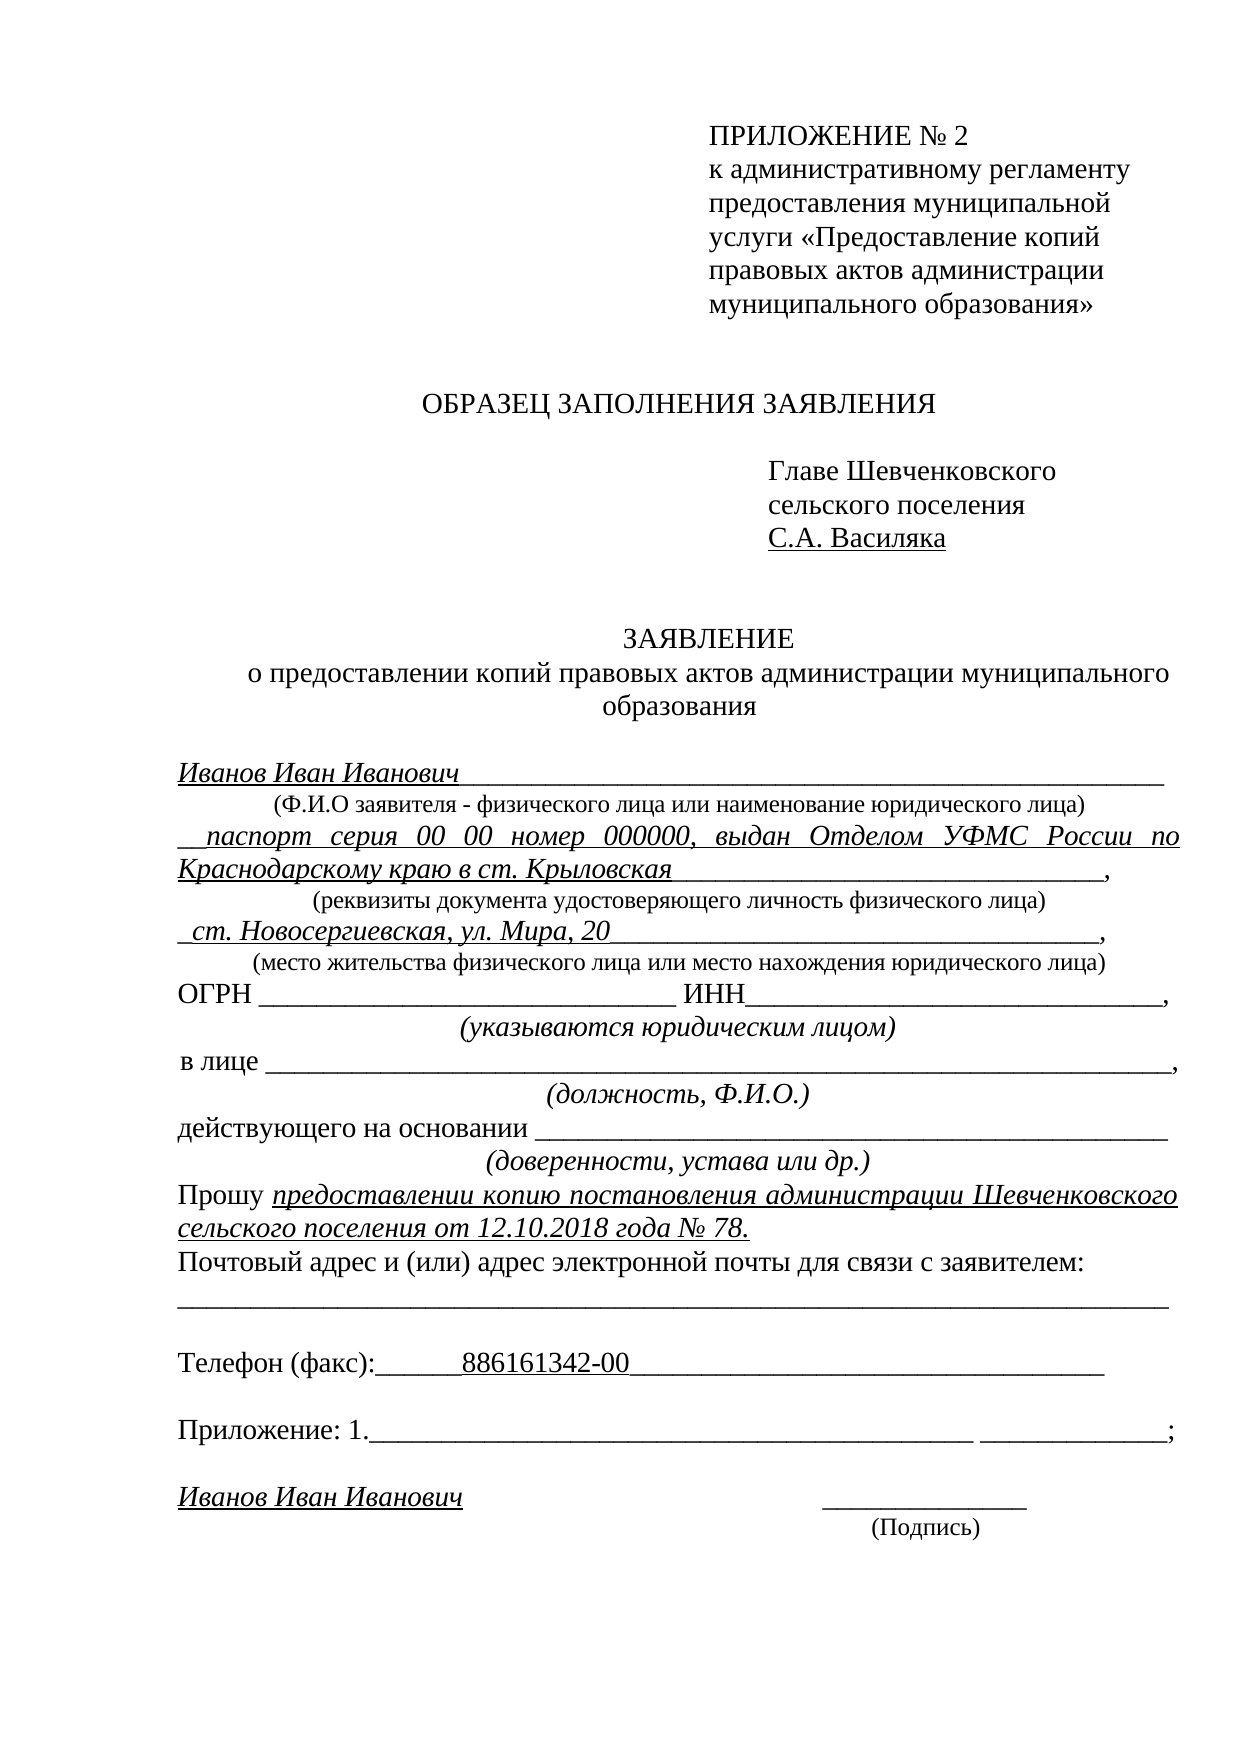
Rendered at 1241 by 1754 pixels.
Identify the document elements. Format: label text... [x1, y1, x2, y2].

text (доверенности, устава или др.) [177, 1143, 1181, 1177]
text Прошу предоставлении копию постановления администрации Шевченковского сельского поселения от 12.10.2018 года № 78. [177, 1177, 1181, 1244]
text (должность, Ф.И.О.) [177, 1076, 1181, 1110]
text ____________________________________________________________________ [177, 1278, 1181, 1311]
text ПРИЛОЖЕНИЕ № 2 [709, 118, 1181, 152]
text к административному регламенту предоставления муниципальной [709, 152, 1181, 219]
text в лице _______________________________________________________________, [177, 1043, 1181, 1076]
text Приложение: 1.__________________________________________ _____________; [177, 1412, 1181, 1445]
text ОБРАЗЕЦ ЗАПОЛНЕНИЯ ЗАЯВЛЕНИЯ [177, 386, 1181, 420]
text ЗАЯВЛЕНИЕ [177, 621, 1181, 655]
text Иванов Иван Иванович ______________ [177, 1479, 1181, 1512]
text Иванов Иван Иванович_________________________________________________ [177, 755, 1181, 789]
text Почтовый адрес и (или) адрес электронной почты для связи с заявителем: [177, 1244, 1181, 1278]
text С.А. Василяка [768, 521, 1181, 554]
text услуги «Предоставление копий правовых актов администрации муниципального образования» [709, 219, 1181, 319]
text действующего на основании ____________________________________________ [177, 1110, 1181, 1143]
text Телефон (факс):______886161342-00_________________________________ [177, 1345, 1181, 1378]
text (указываются юридическим лицом) [177, 1009, 1181, 1043]
text о предоставлении копий правовых актов администрации муниципального образования [177, 655, 1181, 722]
text (Подпись) [177, 1512, 1181, 1541]
text Главе Шевченковского сельского поселения [768, 453, 1181, 521]
text _ст. Новосергиевская, ул. Мира, 20__________________________________, [177, 913, 1181, 947]
text (место жительства физического лица или место нахождения юридического лица) [177, 947, 1181, 976]
text (реквизиты документа удостоверяющего личность физического лица) [177, 885, 1181, 913]
text __паспорт серия 00 00 номер 000000, выдан Отделом УФМС России по Краснодарскому краю в ст. Крыловская______________________________, [177, 818, 1181, 885]
text ОГРН _____________________________ ИНН_____________________________, [177, 976, 1181, 1009]
text (Ф.И.О заявителя - физического лица или наименование юридического лица) [177, 789, 1181, 818]
